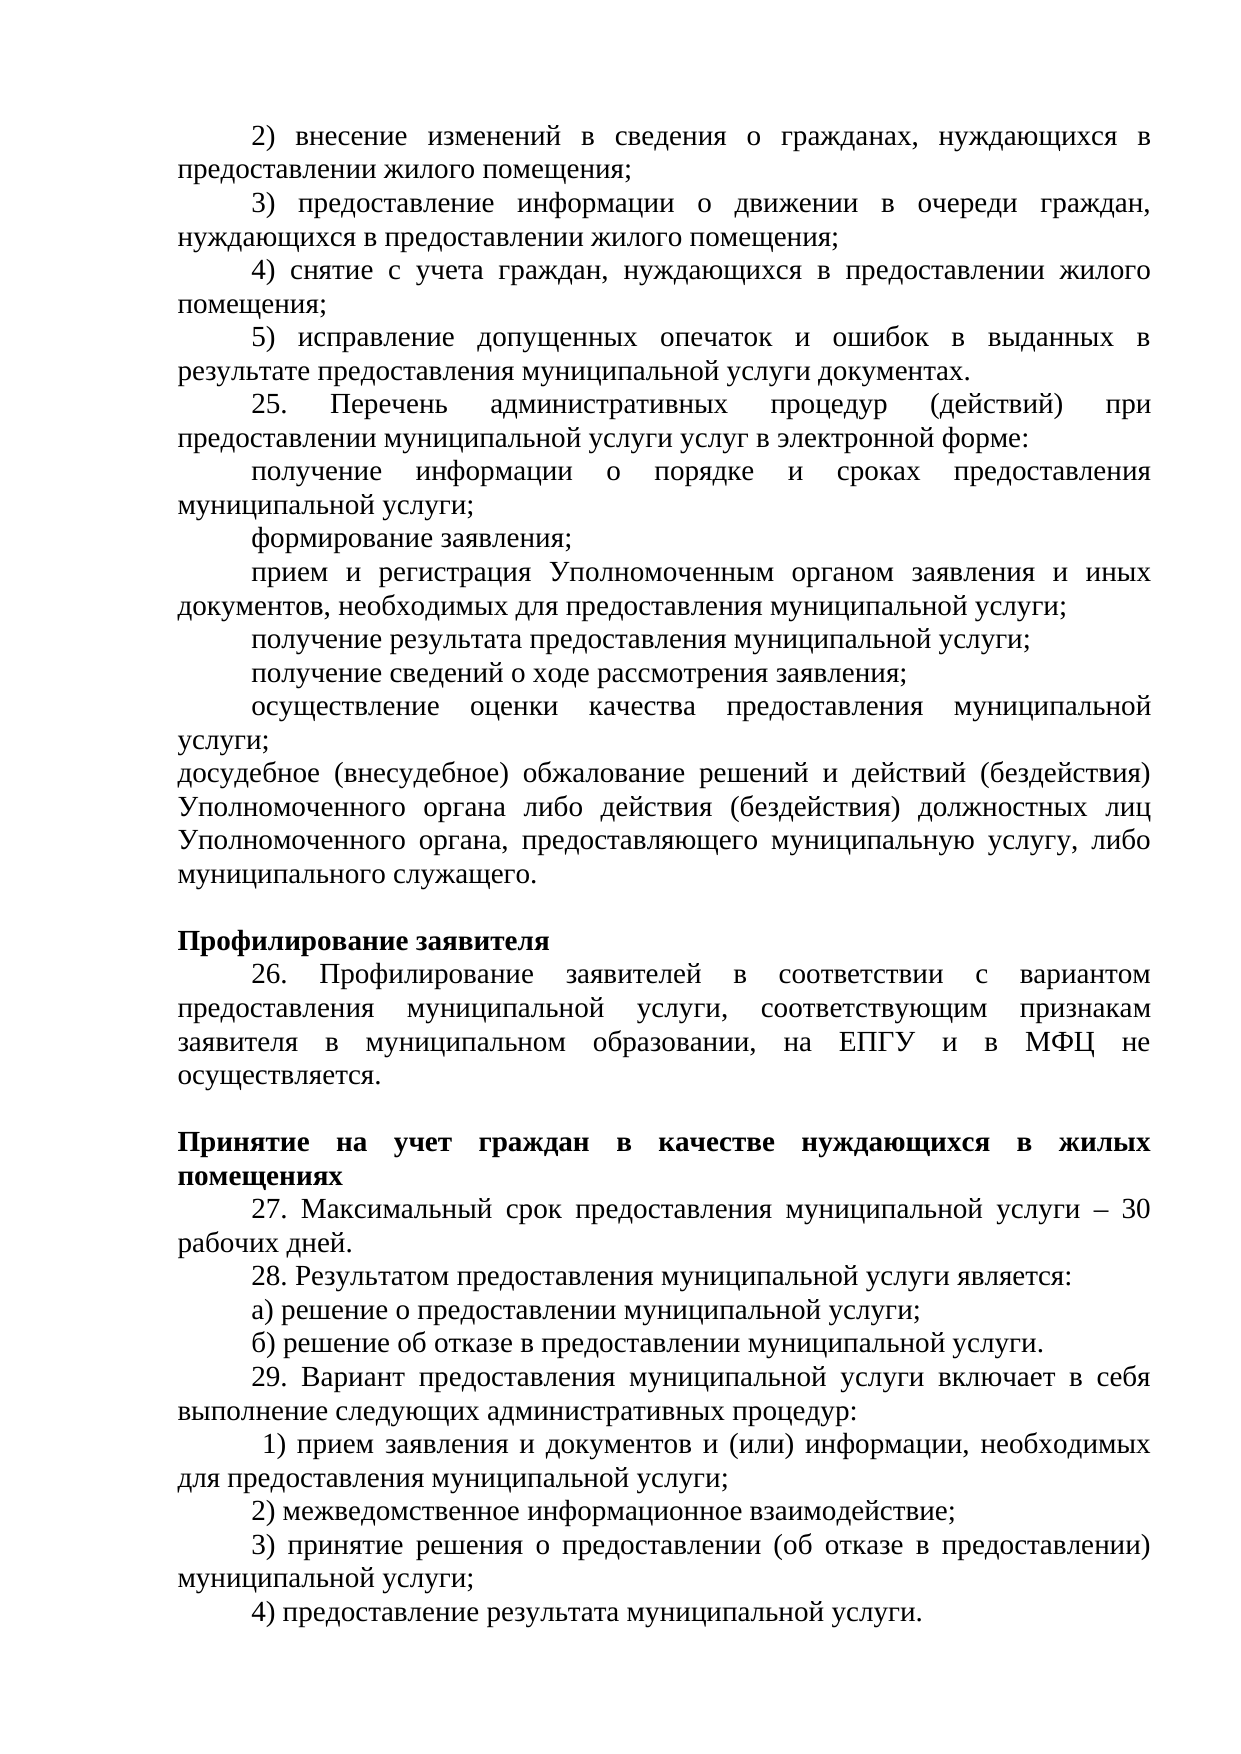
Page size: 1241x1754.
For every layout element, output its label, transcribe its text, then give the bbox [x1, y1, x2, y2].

text получение информации о порядке и сроках предоставления муниципальной услуги; [177, 453, 1152, 521]
text 29. Вариант предоставления муниципальной услуги включает в себя выполнение следующих административных процедур: [177, 1359, 1152, 1426]
text 2) внесение изменений в сведения о гражданах, нуждающихся в предоставлении жилого помещения; [177, 118, 1152, 185]
text прием и регистрация Уполномоченным органом заявления и иных документов, необходимых для предоставления муниципальной услуги; [177, 554, 1152, 621]
text 26. Профилирование заявителей в соответствии с вариантом предоставления муниципальной услуги, соответствующим признакам заявителя в муниципальном образовании, на ЕПГУ и в МФЦ не осуществляется. [177, 957, 1152, 1091]
text 3) принятие решения о предоставлении (об отказе в предоставлении) муниципальной услуги; [177, 1527, 1152, 1594]
text 28. Результатом предоставления муниципальной услуги является: [177, 1258, 1152, 1292]
text формирование заявления; [177, 521, 1152, 554]
text 27. Максимальный срок предоставления муниципальной услуги – 30 рабочих дней. [177, 1191, 1152, 1258]
text 4) предоставление результата муниципальной услуги. [177, 1594, 1152, 1627]
text б) решение об отказе в предоставлении муниципальной услуги. [177, 1326, 1152, 1359]
text Профилирование заявителя [177, 923, 1152, 957]
text а) решение о предоставлении муниципальной услуги; [177, 1292, 1152, 1326]
text 25. Перечень административных процедур (действий) при предоставлении муниципальной услуги услуг в электронной форме: [177, 386, 1152, 453]
text получение сведений о ходе рассмотрения заявления; [177, 655, 1152, 688]
text 1) прием заявления и документов и (или) информации, необходимых для предоставления муниципальной услуги; [177, 1426, 1152, 1493]
text 5) исправление допущенных опечаток и ошибок в выданных в результате предоставления муниципальной услуги документах. [177, 319, 1152, 386]
text 3) предоставление информации о движении в очереди граждан, нуждающихся в предоставлении жилого помещения; [177, 185, 1152, 252]
text осуществление оценки качества предоставления муниципальной услуги; [177, 688, 1152, 755]
text досудебное (внесудебное) обжалование решений и действий (бездействия) Уполномоченного органа либо действия (бездействия) должностных лиц Уполномоченного органа, предоставляющего муниципальную услугу, либо муниципального служащего. [177, 755, 1152, 889]
text получение результата предоставления муниципальной услуги; [177, 621, 1152, 655]
text Принятие на учет граждан в качестве нуждающихся в жилых помещениях [177, 1124, 1152, 1191]
text 4) снятие с учета граждан, нуждающихся в предоставлении жилого помещения; [177, 252, 1152, 319]
text 2) межведомственное информационное взаимодействие; [177, 1493, 1152, 1527]
